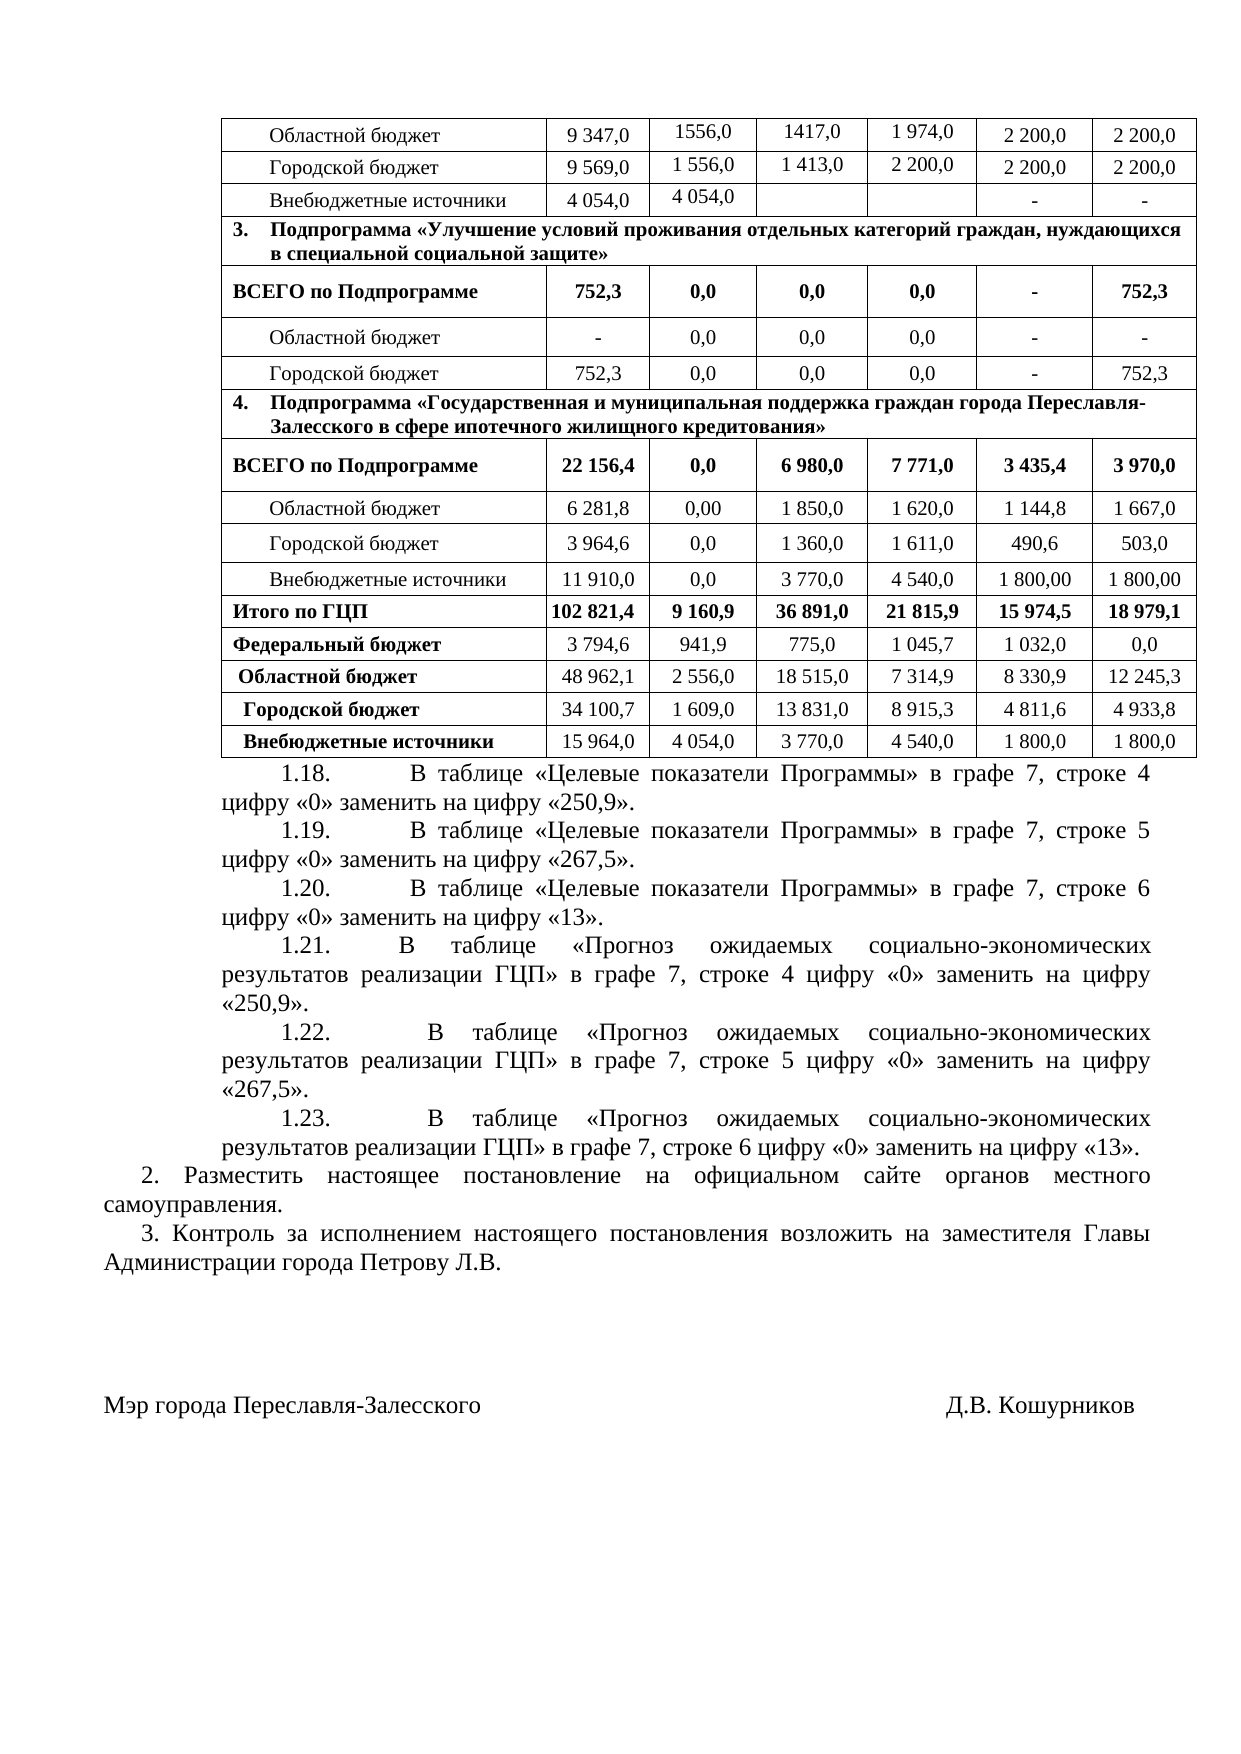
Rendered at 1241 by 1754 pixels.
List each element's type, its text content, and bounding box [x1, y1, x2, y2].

table_cell Областной бюджет [222, 492, 546, 523]
table_cell 0,0 [650, 357, 756, 388]
table_cell 7 314,9 [868, 661, 976, 692]
table_cell 4 054,0 [547, 184, 649, 216]
table_cell 8 915,3 [868, 693, 976, 724]
table_cell 1 800,0 [977, 726, 1092, 757]
table_cell 9 160,9 [650, 596, 756, 627]
table_cell 9 347,0 [547, 119, 649, 151]
table_cell - [977, 266, 1092, 317]
table_cell 15 964,0 [547, 726, 649, 757]
table_cell 3 794,6 [547, 628, 649, 659]
table_cell [757, 184, 867, 216]
table_cell Городской бюджет [222, 524, 546, 562]
table_cell 503,0 [1093, 524, 1196, 562]
table_cell 6 980,0 [757, 439, 867, 491]
table_cell Областной бюджет [222, 318, 546, 356]
table_cell 22 156,4 [547, 439, 649, 491]
table_cell 4 054,0 [650, 184, 756, 216]
list В таблице «Прогноз ожидаемых социально-экономических результатов реализации ГЦП» в графе 7, строке 6 цифру «0» заменить на цифру «13». [221, 1103, 1152, 1161]
table_cell ВСЕГО по Подпрограмме [222, 439, 546, 491]
table_cell - [1093, 318, 1196, 356]
table_cell 0,0 [650, 266, 756, 317]
table_cell [868, 184, 976, 216]
table_cell 2 200,0 [868, 152, 976, 183]
table_cell 1 850,0 [757, 492, 867, 523]
table_cell - [977, 318, 1092, 356]
table_cell 752,3 [547, 266, 649, 317]
table_cell - [977, 357, 1092, 388]
table_cell Городской бюджет [222, 357, 546, 388]
table_cell 21 815,9 [868, 596, 976, 627]
table_cell 0,0 [868, 318, 976, 356]
table_cell 0,0 [868, 357, 976, 388]
table_cell 8 330,9 [977, 661, 1092, 692]
table_cell 0,0 [757, 266, 867, 317]
list В таблице «Целевые показатели Программы» в графе 7, строке 5 цифру «0» заменить на цифру «267,5». [221, 816, 1152, 873]
table_cell 6 281,8 [547, 492, 649, 523]
table_cell 3 964,6 [547, 524, 649, 562]
table_cell 1 413,0 [757, 152, 867, 183]
table_cell 48 962,1 [547, 661, 649, 692]
text 3. Контроль за исполнением настоящего постановления возложить на заместителя Главы Администрации города Петрову Л.В. [103, 1218, 1152, 1276]
table_cell 490,6 [977, 524, 1092, 562]
table_cell ВСЕГО по Подпрограмме [222, 266, 546, 317]
table_cell Подпрограмма «Улучшение условий проживания отдельных категорий граждан, нуждающихся в специальной социальной защите» [222, 217, 1196, 265]
table_cell 3 970,0 [1093, 439, 1196, 491]
table_cell 1 800,0 [1093, 726, 1196, 757]
table_cell Городской бюджет [222, 693, 546, 724]
table_cell 34 100,7 [547, 693, 649, 724]
list В таблице «Прогноз ожидаемых социально-экономических результатов реализации ГЦП» в графе 7, строке 5 цифру «0» заменить на цифру «267,5». [221, 1017, 1152, 1103]
table_cell 1 667,0 [1093, 492, 1196, 523]
table_cell 13 831,0 [757, 693, 867, 724]
table_cell 0,00 [650, 492, 756, 523]
table_cell 0,0 [868, 266, 976, 317]
table_cell - [977, 184, 1092, 216]
table_cell 2 556,0 [650, 661, 756, 692]
table_cell 1556,0 [650, 119, 756, 151]
table_cell 1 556,0 [650, 152, 756, 183]
table_cell 2 200,0 [1093, 152, 1196, 183]
table_cell 0,0 [650, 318, 756, 356]
table_cell 9 569,0 [547, 152, 649, 183]
table_cell - [547, 318, 649, 356]
table_cell 4 933,8 [1093, 693, 1196, 724]
table_cell 11 910,0 [547, 563, 649, 594]
table_cell 36 891,0 [757, 596, 867, 627]
table_cell 1 800,00 [1093, 563, 1196, 594]
table_cell 1417,0 [757, 119, 867, 151]
table_cell 2 200,0 [977, 119, 1092, 151]
table_cell 752,3 [1093, 357, 1196, 388]
table_cell 4 811,6 [977, 693, 1092, 724]
table_cell 0,0 [757, 318, 867, 356]
table_cell 0,0 [1093, 628, 1196, 659]
table_cell 4 540,0 [868, 563, 976, 594]
text 2. Разместить настоящее постановление на официальном сайте органов местного самоуправления. [103, 1161, 1152, 1218]
table_cell 3 770,0 [757, 563, 867, 594]
table_cell 1 144,8 [977, 492, 1092, 523]
table_cell Федеральный бюджет [222, 628, 546, 659]
table_cell Внебюджетные источники [222, 563, 546, 594]
table_cell 18 979,1 [1093, 596, 1196, 627]
table_cell 2 200,0 [1093, 119, 1196, 151]
table_cell 752,3 [1093, 266, 1196, 317]
table_cell 15 974,5 [977, 596, 1092, 627]
table_cell Итого по ГЦП [222, 596, 546, 627]
table_cell 1 620,0 [868, 492, 976, 523]
table_cell 1 609,0 [650, 693, 756, 724]
table_cell 0,0 [650, 563, 756, 594]
text Мэр города Переславля-Залесского Д.В. Кошурников [103, 1391, 1152, 1419]
table_cell 1 032,0 [977, 628, 1092, 659]
table_cell 4 054,0 [650, 726, 756, 757]
table_cell Внебюджетные источники [222, 184, 546, 216]
table_cell 0,0 [650, 524, 756, 562]
table_cell 2 200,0 [977, 152, 1092, 183]
table_cell 7 771,0 [868, 439, 976, 491]
table_cell 12 245,3 [1093, 661, 1196, 692]
table_cell 1 974,0 [868, 119, 976, 151]
table_cell 102 821,4 [547, 596, 649, 627]
table_cell 3 435,4 [977, 439, 1092, 491]
table_cell 752,3 [547, 357, 649, 388]
table_cell 1 611,0 [868, 524, 976, 562]
list В таблице «Прогноз ожидаемых социально-экономических результатов реализации ГЦП» в графе 7, строке 4 цифру «0» заменить на цифру «250,9». [221, 931, 1152, 1017]
table_cell - [1093, 184, 1196, 216]
list В таблице «Целевые показатели Программы» в графе 7, строке 6 цифру «0» заменить на цифру «13». [221, 873, 1152, 931]
table_cell 4 540,0 [868, 726, 976, 757]
table_cell 0,0 [650, 439, 756, 491]
table_cell 941,9 [650, 628, 756, 659]
table_cell 0,0 [757, 357, 867, 388]
table_cell 18 515,0 [757, 661, 867, 692]
table_cell Городской бюджет [222, 152, 546, 183]
table_cell 775,0 [757, 628, 867, 659]
table_cell 1 045,7 [868, 628, 976, 659]
list В таблице «Целевые показатели Программы» в графе 7, строке 4 цифру «0» заменить на цифру «250,9». [221, 758, 1152, 816]
table_cell 1 800,00 [977, 563, 1092, 594]
table_cell 1 360,0 [757, 524, 867, 562]
table_cell Областной бюджет [222, 661, 546, 692]
table_cell 3 770,0 [757, 726, 867, 757]
table_cell Подпрограмма «Государственная и муниципальная поддержка граждан города Переславля-Залесского в сфере ипотечного жилищного кредитования» [222, 390, 1196, 438]
table_cell Областной бюджет [222, 119, 546, 151]
table_cell Внебюджетные источники [222, 726, 546, 757]
